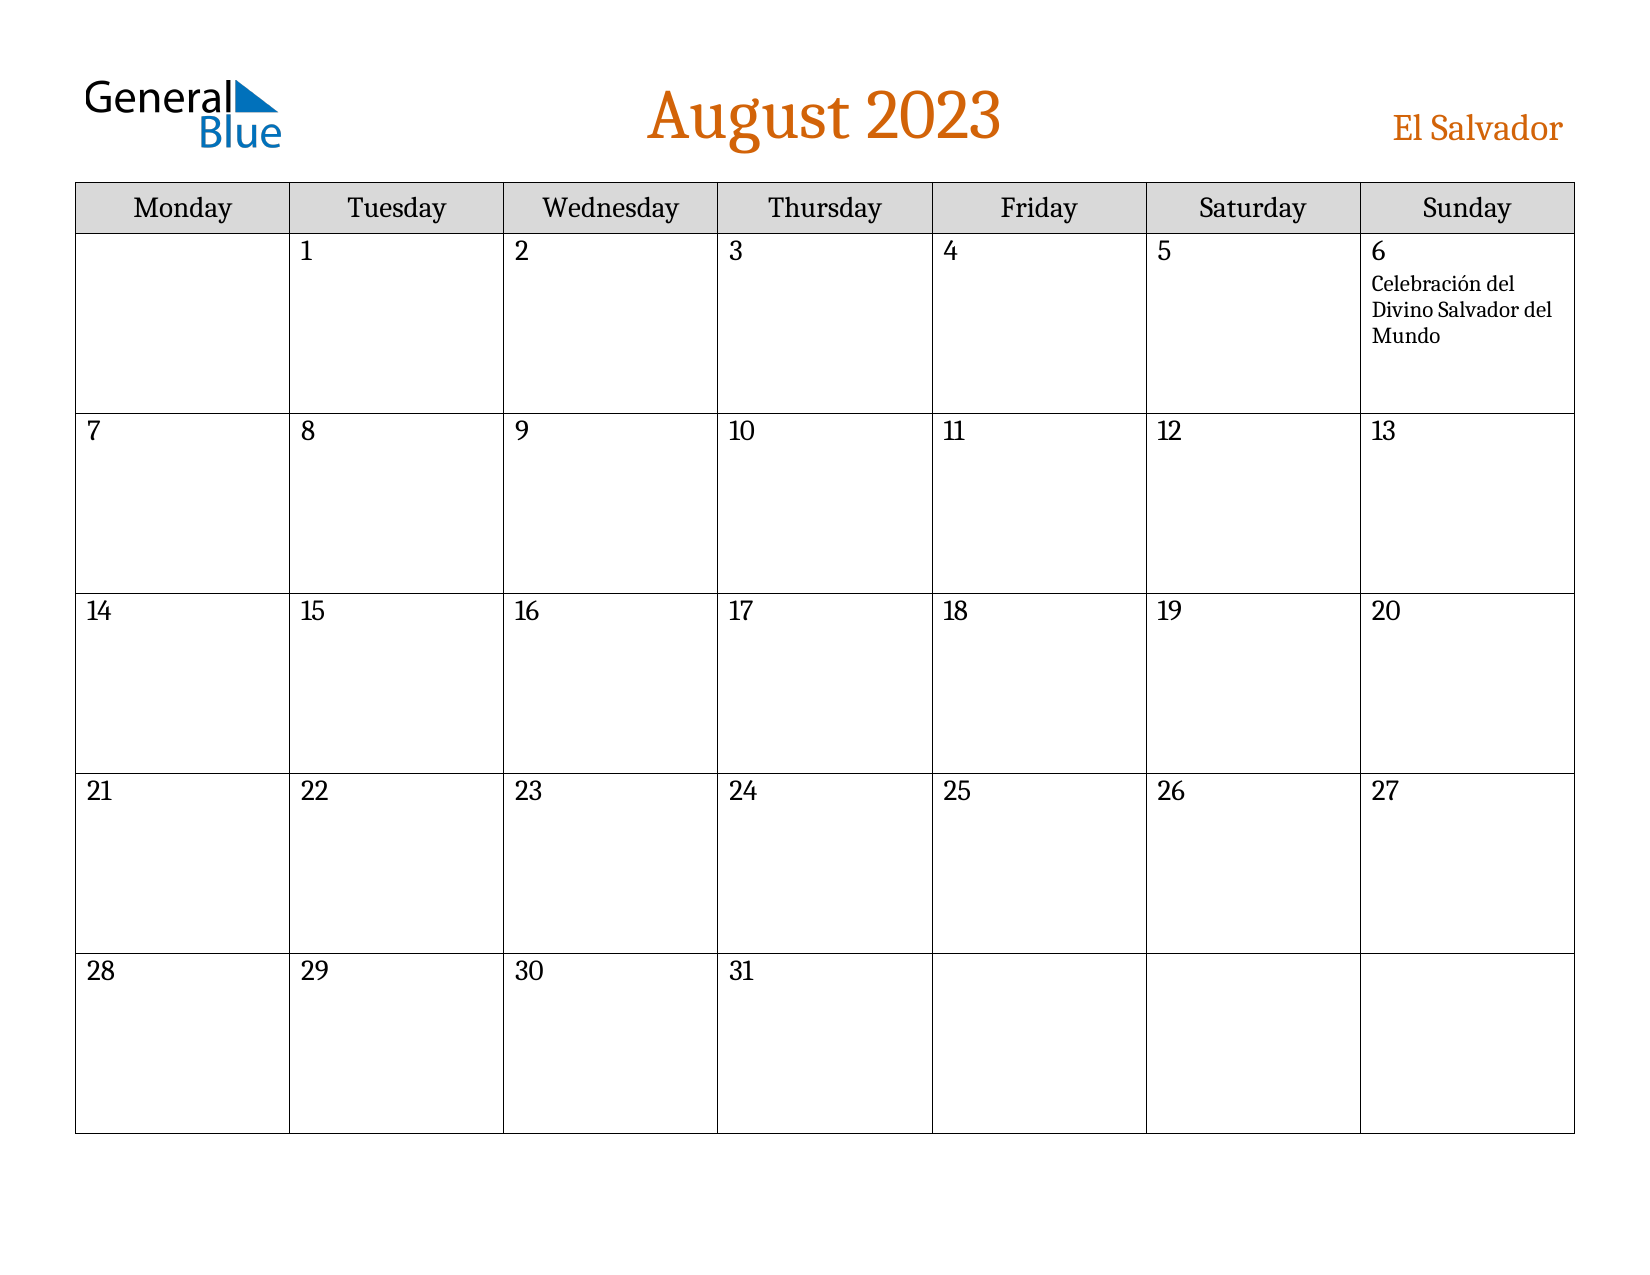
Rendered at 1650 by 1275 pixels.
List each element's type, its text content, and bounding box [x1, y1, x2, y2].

table_cell [1361, 630, 1574, 773]
table_cell [718, 630, 932, 773]
table_cell [290, 270, 503, 413]
table_cell [1147, 954, 1360, 990]
table_header [76, 75, 503, 182]
table_cell [1147, 810, 1360, 953]
table_cell 3 [718, 234, 932, 270]
table_cell 8 [290, 414, 503, 450]
table_cell 25 [933, 774, 1146, 810]
table_cell [76, 234, 289, 270]
picture [86, 80, 281, 148]
table_cell [76, 450, 289, 593]
table_cell Monday [76, 183, 289, 233]
table_cell [290, 450, 503, 593]
table_cell [718, 270, 932, 413]
table_header August 2023 [504, 75, 1146, 182]
table_header El Salvador [1146, 75, 1574, 182]
table_cell 7 [76, 414, 289, 450]
table_cell [933, 450, 1146, 593]
table_cell 30 [504, 954, 717, 990]
table_cell [1361, 954, 1574, 990]
table_cell 4 [933, 234, 1146, 270]
table_cell 18 [933, 594, 1146, 630]
table_cell [290, 630, 503, 773]
table_cell 23 [504, 774, 717, 810]
table_cell 28 [76, 954, 289, 990]
table_cell Saturday [1147, 183, 1360, 233]
table_cell Celebración del Divino Salvador del Mundo [1361, 270, 1574, 413]
table_cell 29 [290, 954, 503, 990]
table_cell [76, 810, 289, 953]
table_cell 31 [718, 954, 932, 990]
table_cell [76, 990, 289, 1133]
table_cell 10 [718, 414, 932, 450]
table_cell 20 [1361, 594, 1574, 630]
table_cell [504, 450, 717, 593]
table_cell [933, 810, 1146, 953]
table_cell 22 [290, 774, 503, 810]
table_cell [504, 810, 717, 953]
table_cell Friday [933, 183, 1146, 233]
table_cell [933, 630, 1146, 773]
table_cell 27 [1361, 774, 1574, 810]
table_cell [1147, 270, 1360, 413]
table_cell [718, 450, 932, 593]
table_cell Wednesday [504, 183, 717, 233]
table_cell [290, 810, 503, 953]
table_cell [1147, 990, 1360, 1133]
table_cell 11 [933, 414, 1146, 450]
table_cell 14 [76, 594, 289, 630]
table_cell [718, 990, 932, 1133]
table_cell 6 [1361, 234, 1574, 270]
table_cell [1361, 810, 1574, 953]
table_cell [504, 630, 717, 773]
table_cell [1147, 450, 1360, 593]
table_cell 5 [1147, 234, 1360, 270]
table_cell 9 [504, 414, 717, 450]
table_cell [718, 810, 932, 953]
table_cell 17 [718, 594, 932, 630]
table_cell 15 [290, 594, 503, 630]
table_cell [76, 270, 289, 413]
table_cell [1147, 630, 1360, 773]
table_cell [290, 990, 503, 1133]
table_cell [504, 990, 717, 1133]
table_cell [1361, 990, 1574, 1133]
table_cell [1361, 450, 1574, 593]
table_cell [933, 270, 1146, 413]
table_cell 16 [504, 594, 717, 630]
table_cell Tuesday [290, 183, 503, 233]
table_cell [933, 954, 1146, 990]
table_cell 24 [718, 774, 932, 810]
table_cell [76, 630, 289, 773]
table_cell 13 [1361, 414, 1574, 450]
table_cell 12 [1147, 414, 1360, 450]
table_cell 26 [1147, 774, 1360, 810]
table_cell 19 [1147, 594, 1360, 630]
table_cell 2 [504, 234, 717, 270]
table_cell Sunday [1361, 183, 1574, 233]
table_cell 1 [290, 234, 503, 270]
table_cell Thursday [718, 183, 932, 233]
table_cell [933, 990, 1146, 1133]
table_cell [504, 270, 717, 413]
table_cell 21 [76, 774, 289, 810]
